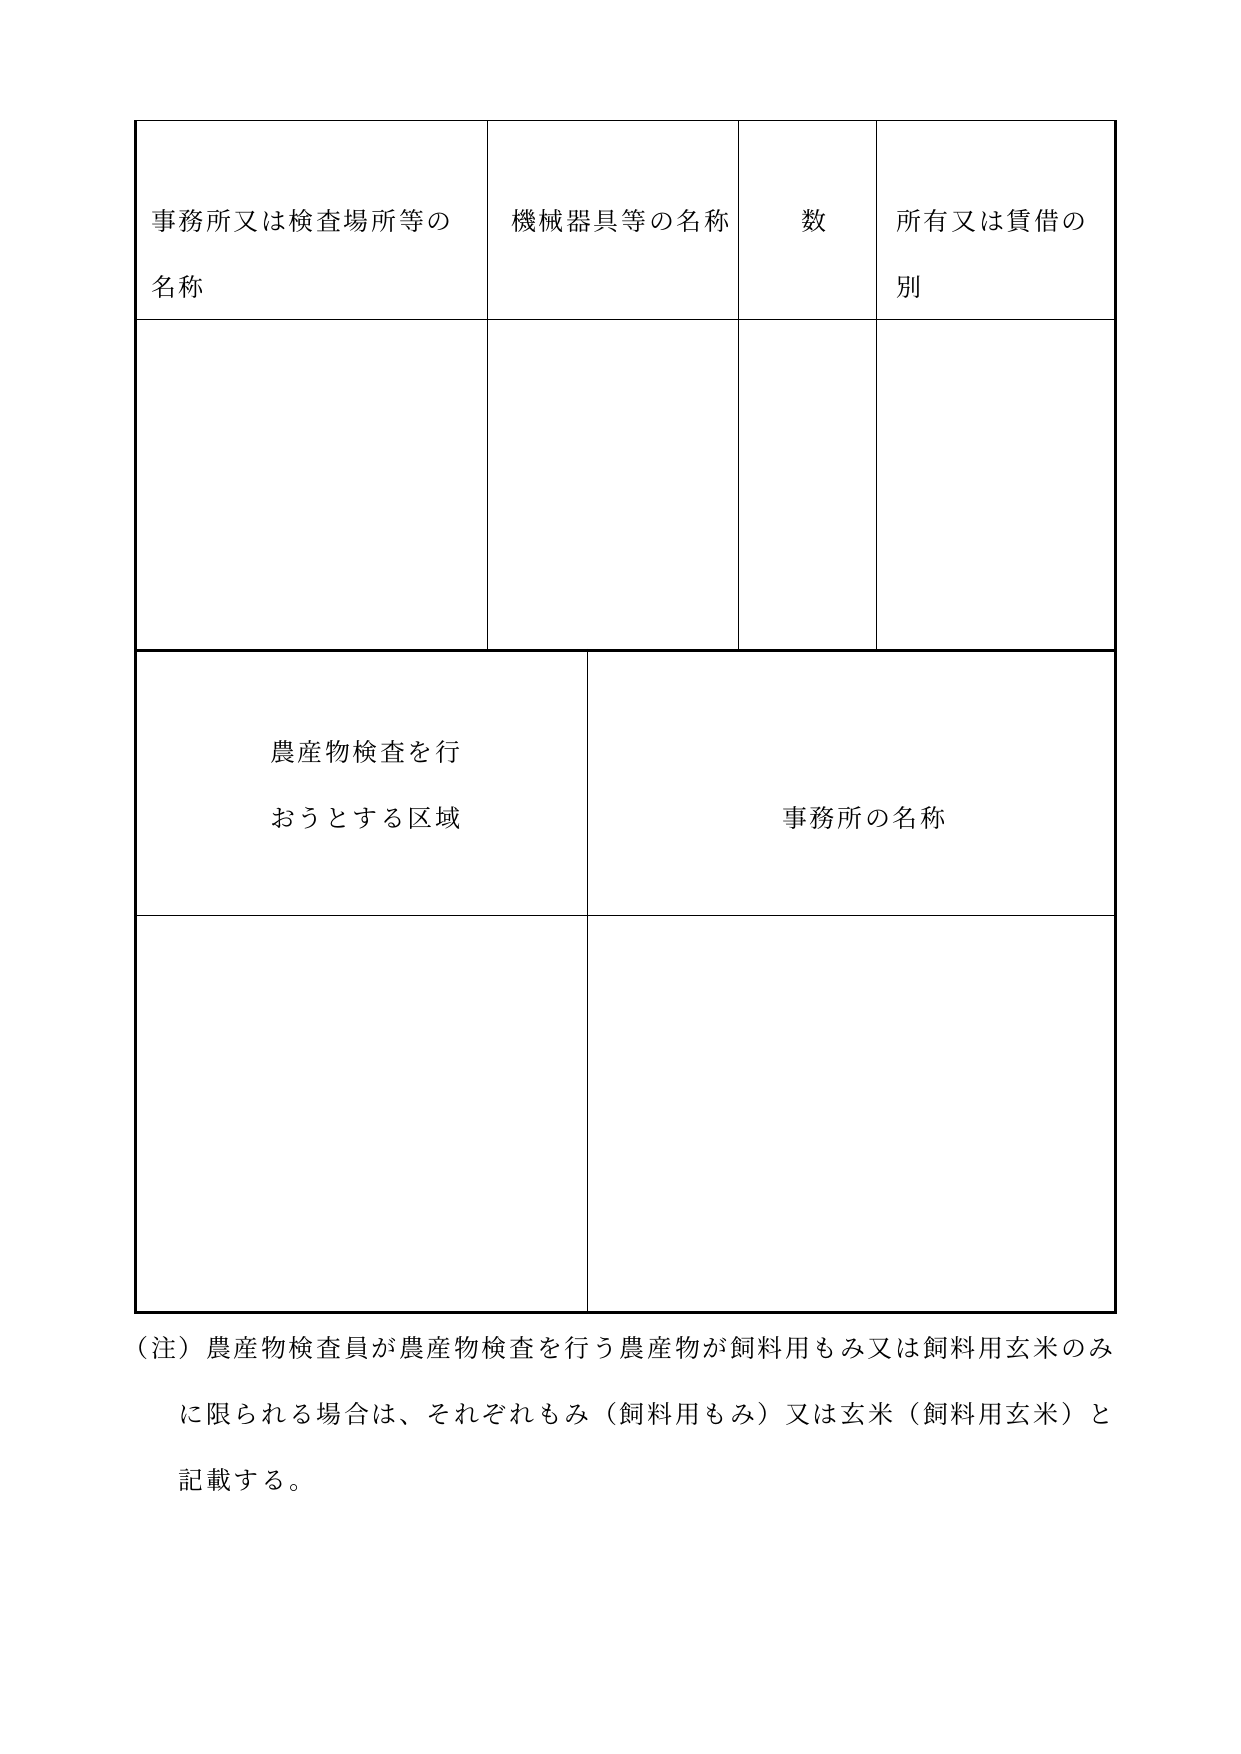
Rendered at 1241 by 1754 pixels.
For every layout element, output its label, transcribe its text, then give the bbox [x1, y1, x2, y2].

table_cell [137, 320, 487, 649]
table_cell 事務所又は検査場所等の名称 [137, 121, 487, 318]
table_cell 事務所の名称 [588, 652, 1114, 915]
table_cell [488, 320, 738, 649]
table_cell 所有又は賃借の別 [877, 121, 1114, 318]
table_cell [739, 320, 876, 649]
table_cell 機械器具等の名称 [488, 121, 738, 318]
text （注）農産物検査員が農産物検査を行う農産物が飼料用もみ又は飼料用玄米のみに限られる場合は、それぞれもみ（飼料用もみ）又は玄米（飼料用玄米）と記載する。 [123, 1314, 1117, 1512]
table_cell [137, 916, 587, 1311]
table_cell 数 [739, 121, 876, 318]
table_cell [588, 916, 1114, 1311]
table_cell 農産物検査を行 おうとする区域 [137, 652, 587, 915]
table_cell [877, 320, 1114, 649]
